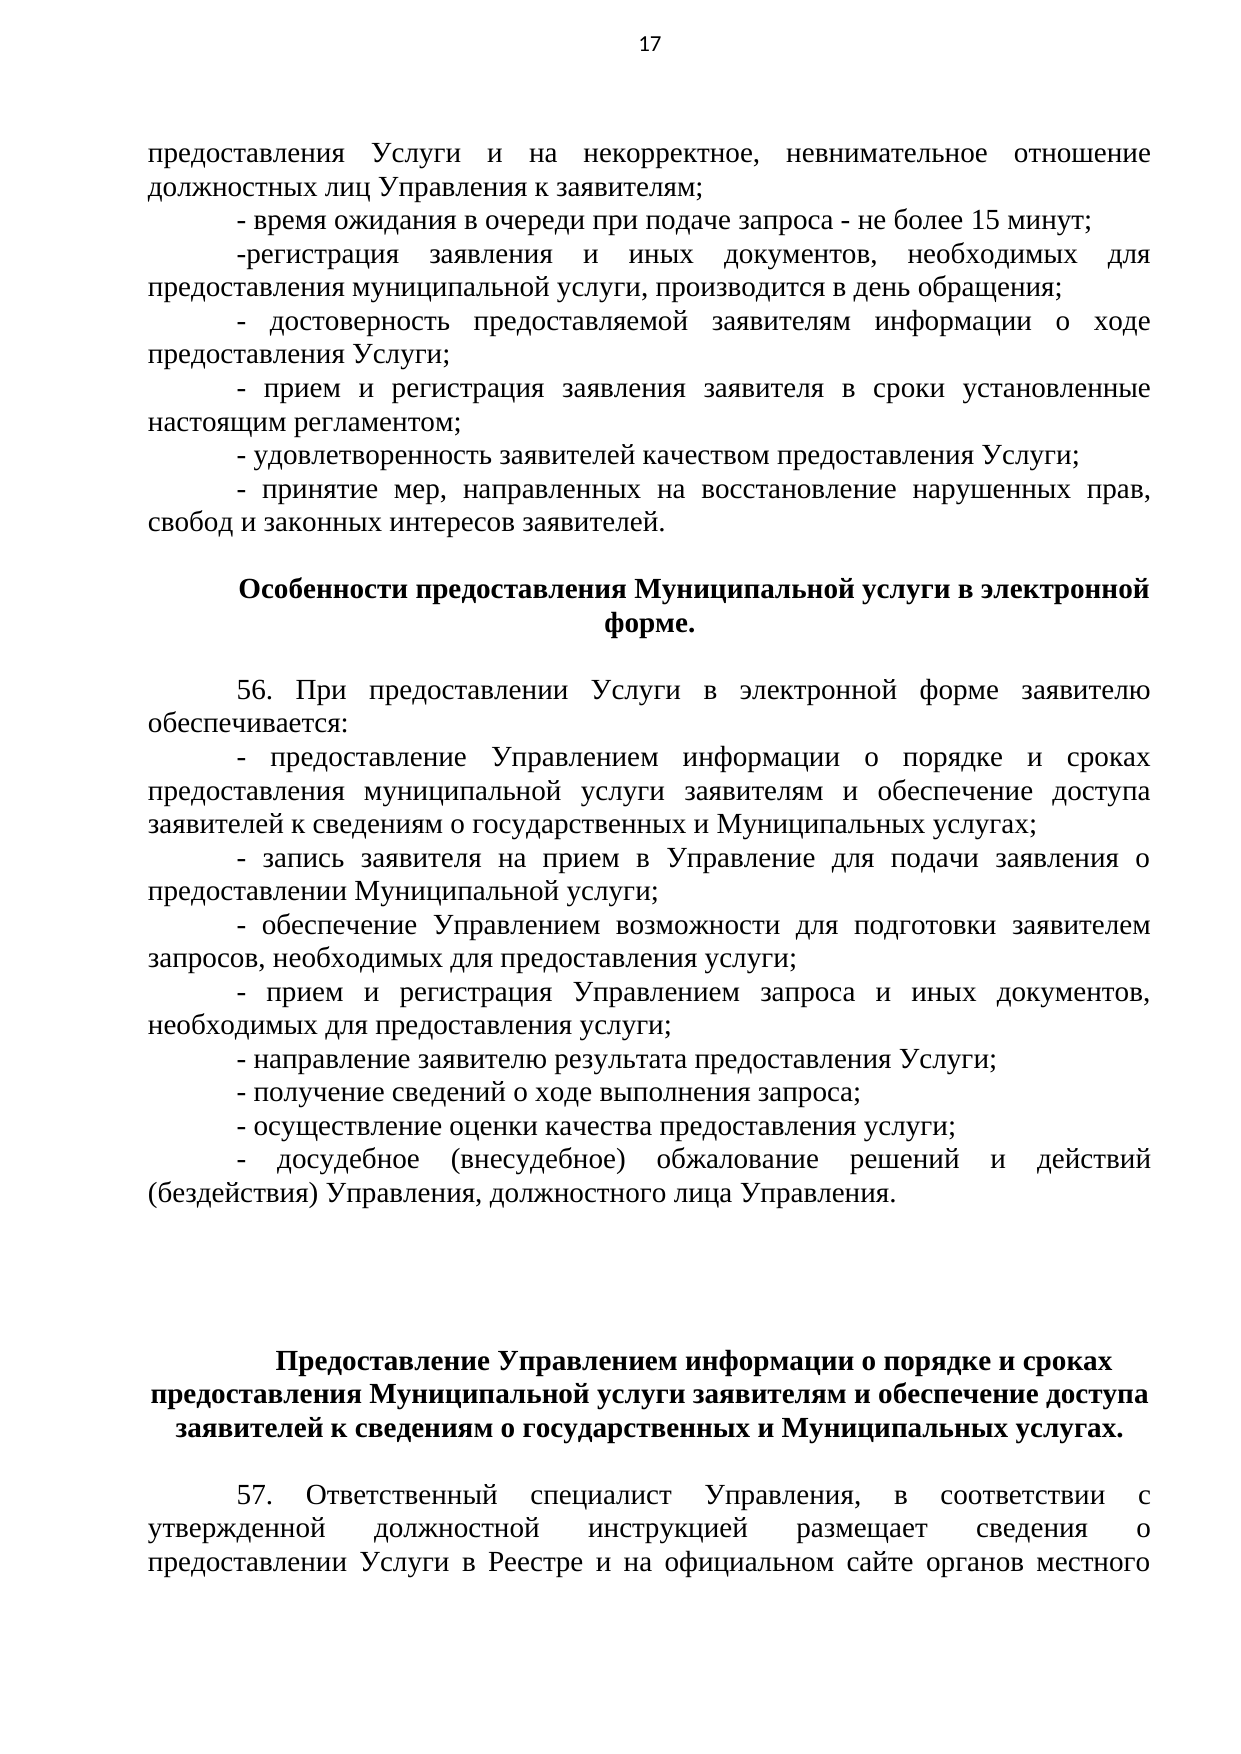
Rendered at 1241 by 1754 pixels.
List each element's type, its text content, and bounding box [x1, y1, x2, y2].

text - прием и регистрация заявления заявителя в сроки установленные настоящим регламентом; [148, 370, 1152, 437]
text - удовлетворенность заявителей качеством предоставления Услуги; [148, 437, 1152, 471]
text - достоверность предоставляемой заявителям информации о ходе предоставления Услуги; [148, 303, 1152, 370]
text Особенности предоставления Муниципальной услуги в электронной форме. [148, 571, 1152, 638]
text - время ожидания в очереди при подаче запроса - не более 15 минут; [148, 202, 1152, 236]
text - обеспечение Управлением возможности для подготовки заявителем запросов, необходимых для предоставления услуги; [148, 907, 1152, 974]
text 56. При предоставлении Услуги в электронной форме заявителю обеспечивается: [148, 672, 1152, 739]
text - осуществление оценки качества предоставления услуги; [148, 1108, 1152, 1142]
text - получение сведений о ходе выполнения запроса; [148, 1074, 1152, 1108]
text - предоставление Управлением информации о порядке и сроках предоставления муниципальной услуги заявителям и обеспечение доступа заявителей к сведениям о государственных и Муниципальных услугах; [148, 739, 1152, 840]
text - запись заявителя на прием в Управление для подачи заявления о предоставлении Муниципальной услуги; [148, 840, 1152, 907]
text -регистрация заявления и иных документов, необходимых для предоставления муниципальной услуги, производится в день обращения; [148, 236, 1152, 303]
text - направление заявителю результата предоставления Услуги; [148, 1041, 1152, 1074]
text - досудебное (внесудебное) обжалование решений и действий (бездействия) Управления, должностного лица Управления. [148, 1142, 1152, 1209]
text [148, 135, 1152, 202]
text Предоставление Управлением информации о порядке и сроках предоставления Муниципальной услуги заявителям и обеспечение доступа заявителей к сведениям о государственных и Муниципальных услугах. [148, 1343, 1152, 1443]
text - принятие мер, направленных на восстановление нарушенных прав, свобод и законных интересов заявителей. [148, 471, 1152, 538]
text - прием и регистрация Управлением запроса и иных документов, необходимых для предоставления услуги; [148, 974, 1152, 1041]
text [148, 1477, 1152, 1578]
